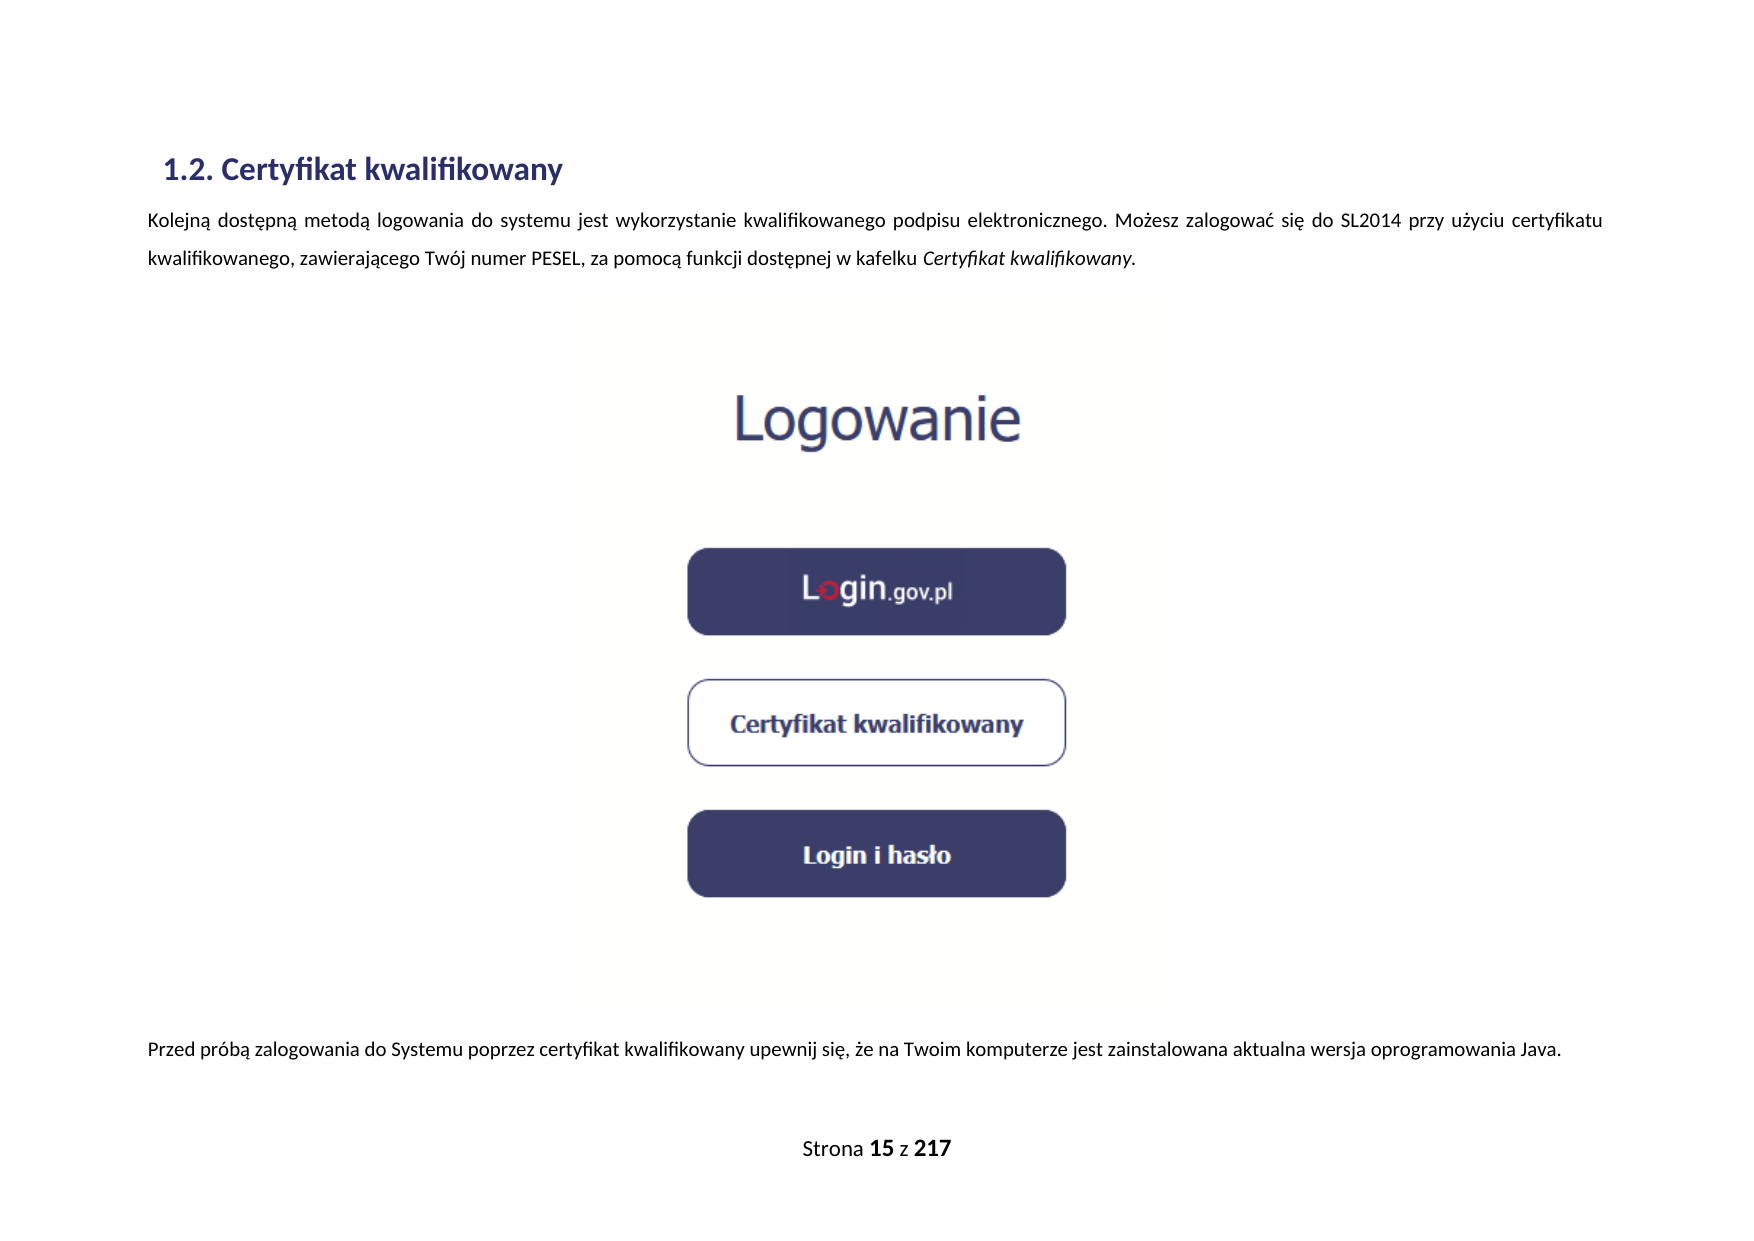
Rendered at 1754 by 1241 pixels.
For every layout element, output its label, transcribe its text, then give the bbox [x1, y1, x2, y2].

picture [577, 295, 1177, 1011]
text Przed próbą zalogowania do Systemu poprzez certyfikat kwalifikowany upewnij się, że na Twoim komputerze jest zainstalowana aktualna wersja oprogramowania Java. [148, 1037, 1606, 1062]
text Kolejną dostępną metodą logowania do systemu jest wykorzystanie kwalifikowanego podpisu elektronicznego. Możesz zalogować się do SL2014 przy użyciu certyfikatu kwalifikowanego, zawierającego Twój numer PESEL, za pomocą funkcji dostępnej w kafelku Certyfikat kwalifikowany. [148, 207, 1606, 270]
subtitle Certyfikat kwalifikowany [162, 148, 1606, 188]
